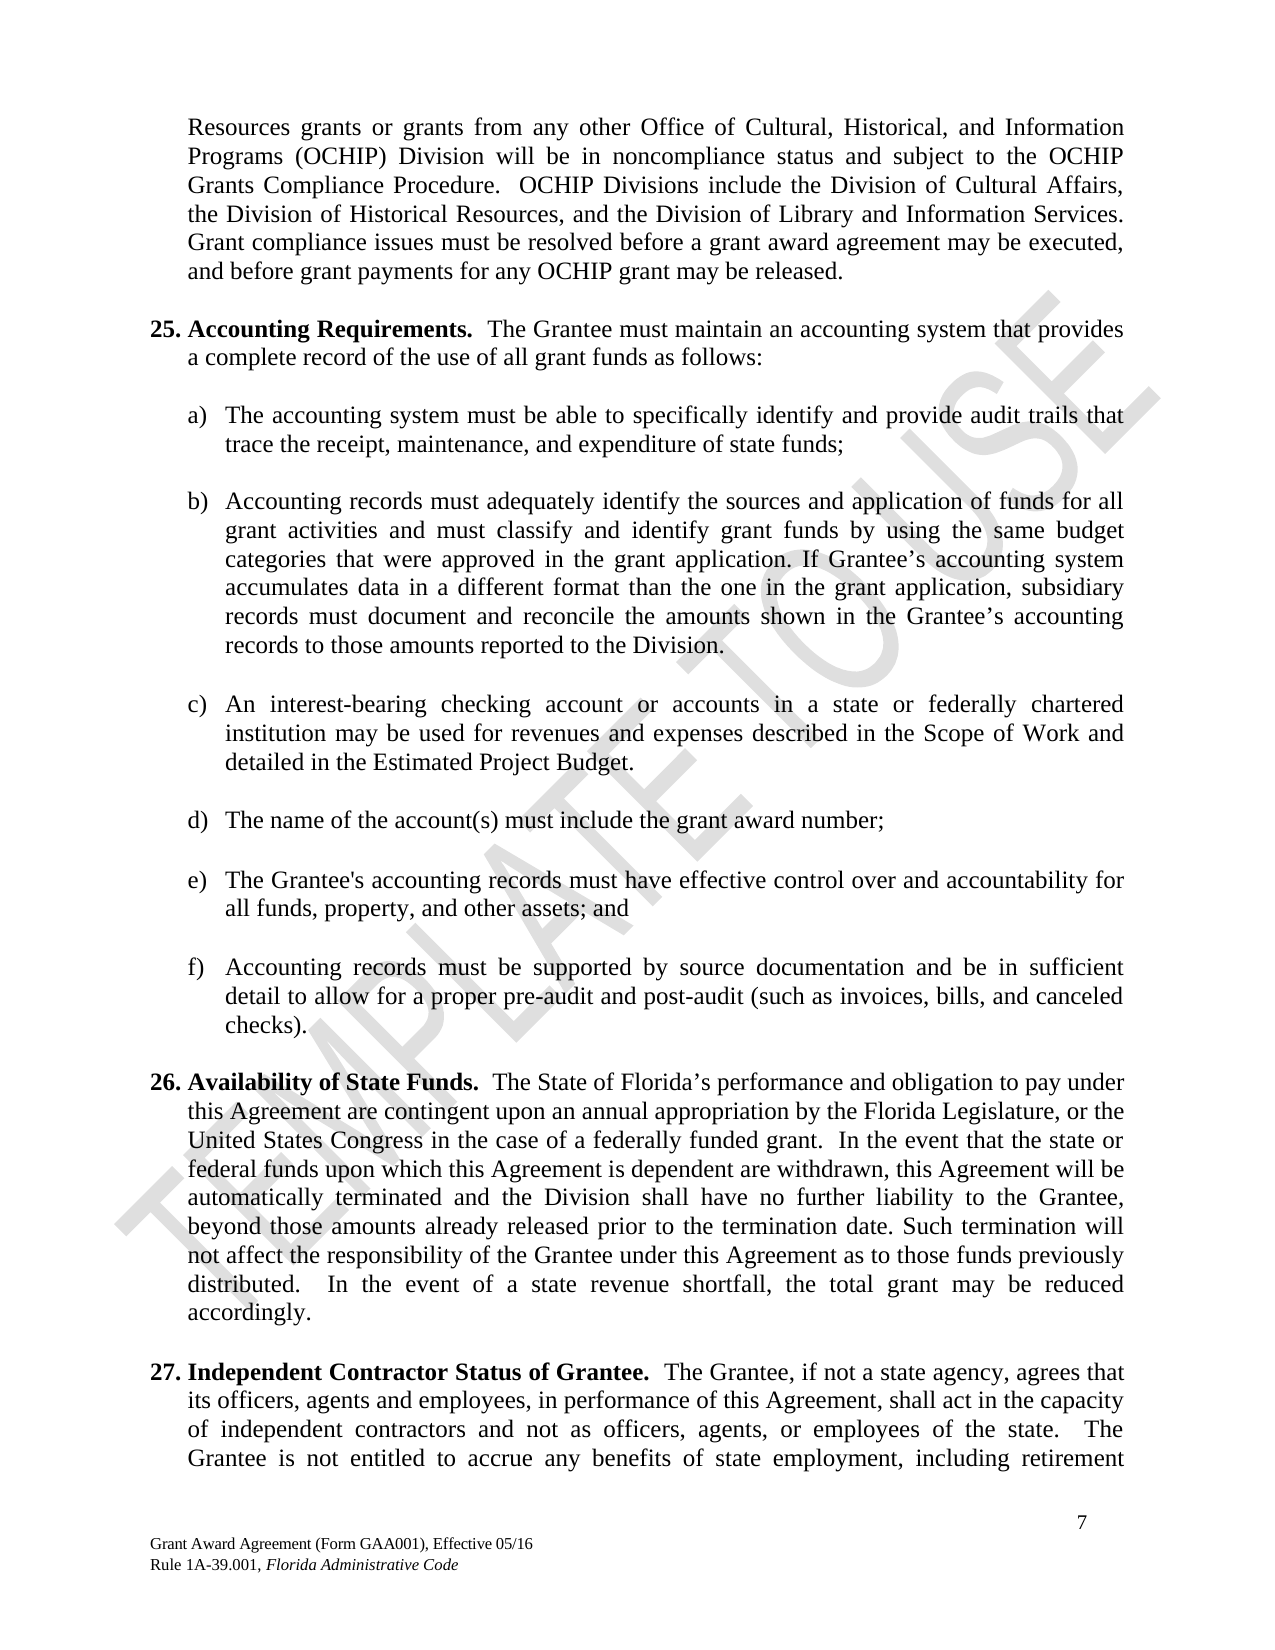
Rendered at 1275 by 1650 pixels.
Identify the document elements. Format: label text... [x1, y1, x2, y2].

list An interest-bearing checking account or accounts in a state or federally chartered institution may be used for revenues and expenses described in the Scope of Work and detailed in the Estimated Project Budget. [187, 689, 1125, 775]
list The Grantee's accounting records must have effective control over and accountability for all funds, property, and other assets; and [187, 865, 1125, 922]
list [150, 1357, 1125, 1472]
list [150, 112, 1125, 285]
list Accounting Requirements. The Grantee must maintain an accounting system that provides a complete record of the use of all grant funds as follows: [150, 314, 1125, 371]
list Accounting records must be supported by source documentation and be in sufficient detail to allow for a proper pre-audit and post-audit (such as invoices, bills, and canceled checks). [187, 952, 1125, 1039]
list The name of the account(s) must include the grant award number; [187, 806, 1125, 834]
list Accounting records must adequately identify the sources and application of funds for all grant activities and must classify and identify grant funds by using the same budget categories that were approved in the grant application. If Grantee’s accounting system accumulates data in a different format than the one in the grant application, subsidiary records must document and reconcile the amounts shown in the Grantee’s accounting records to those amounts reported to the Division. [187, 486, 1125, 659]
list Availability of State Funds. The State of Florida’s performance and obligation to pay under this Agreement are contingent upon an annual appropriation by the Florida Legislature, or the United States Congress in the case of a federally funded grant. In the event that the state or federal funds upon which this Agreement is dependent are withdrawn, this Agreement will be automatically terminated and the Division shall have no further liability to the Grantee, beyond those amounts already released prior to the termination date. Such termination will not affect the responsibility of the Grantee under this Agreement as to those funds previously distributed. In the event of a state revenue shortfall, the total grant may be reduced accordingly. [150, 1067, 1125, 1326]
list The accounting system must be able to specifically identify and provide audit trails that trace the receipt, maintenance, and expenditure of state funds; [187, 400, 1125, 457]
